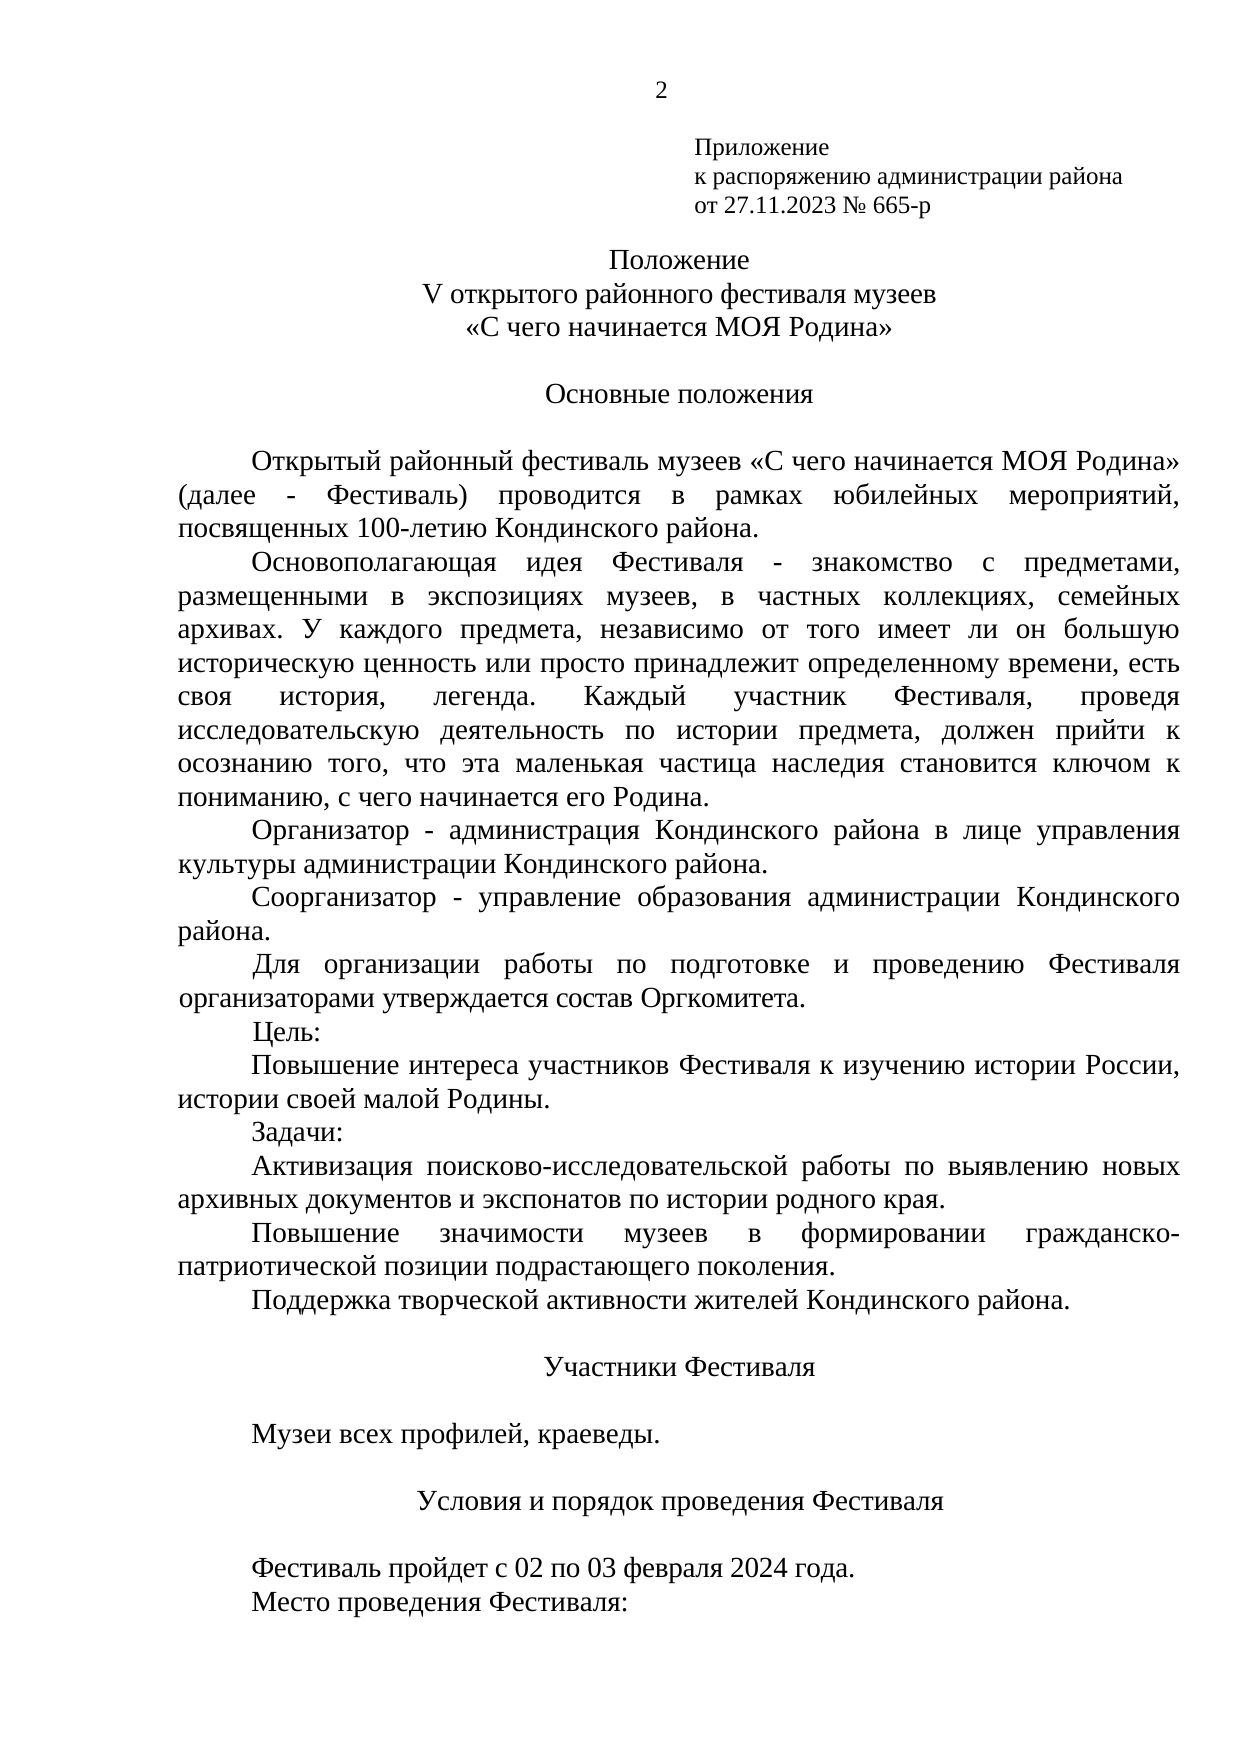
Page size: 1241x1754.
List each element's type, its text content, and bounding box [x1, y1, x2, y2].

text Основополагающая идея Фестиваля - знакомство с предметами, размещенными в экспозициях музеев, в частных коллекциях, семейных архивах. У каждого предмета, независимо от того имеет ли он большую историческую ценность или просто принадлежит определенному времени, есть своя история, легенда. Каждый участник Фестиваля, проведя исследовательскую деятельность по истории предмета, должен прийти к осознанию того, что эта маленькая частица наследия становится ключом к пониманию, с чего начинается его Родина. [177, 544, 1181, 812]
text Основные положения [177, 376, 1181, 410]
text Фестиваль пройдет с 02 по 03 февраля 2024 года. [177, 1550, 1181, 1584]
text Поддержка творческой активности жителей Кондинского района. [177, 1282, 1181, 1316]
text Место проведения Фестиваля: [177, 1584, 1181, 1617]
text Организатор - администрация Кондинского района в лице управления культуры администрации Кондинского района. [178, 812, 1181, 879]
text Цель: [179, 1014, 1181, 1047]
text Соорганизатор - управление образования администрации Кондинского района. [177, 879, 1181, 947]
text Участники Фестиваля [177, 1349, 1181, 1383]
text Задачи: [251, 1114, 1181, 1148]
text к распоряжению администрации района [694, 161, 1181, 190]
text Повышение значимости музеев в формировании гражданско-патриотической позиции подрастающего поколения. [177, 1215, 1181, 1282]
text Для организации работы по подготовке и проведению Фестиваля организаторами утверждается состав Оргкомитета. [179, 947, 1181, 1014]
text Положение [177, 242, 1181, 276]
text от 27.11.2023 № 665-р [694, 190, 1181, 219]
text «С чего начинается МОЯ Родина» [177, 309, 1181, 343]
text Приложение [177, 132, 1181, 161]
text V открытого районного фестиваля музеев [177, 276, 1181, 309]
text Открытый районный фестиваль музеев «С чего начинается МОЯ Родина» (далее - Фестиваль) проводится в рамках юбилейных мероприятий, посвященных 100-летию Кондинского района. [178, 443, 1181, 544]
text Активизация поисково-исследовательской работы по выявлению новых архивных документов и экспонатов по истории родного края. [177, 1148, 1181, 1215]
text Условия и порядок проведения Фестиваля [179, 1483, 1181, 1517]
text Музеи всех профилей, краеведы. [251, 1416, 1181, 1450]
text Повышение интереса участников Фестиваля к изучению истории России, истории своей малой Родины. [177, 1047, 1181, 1114]
